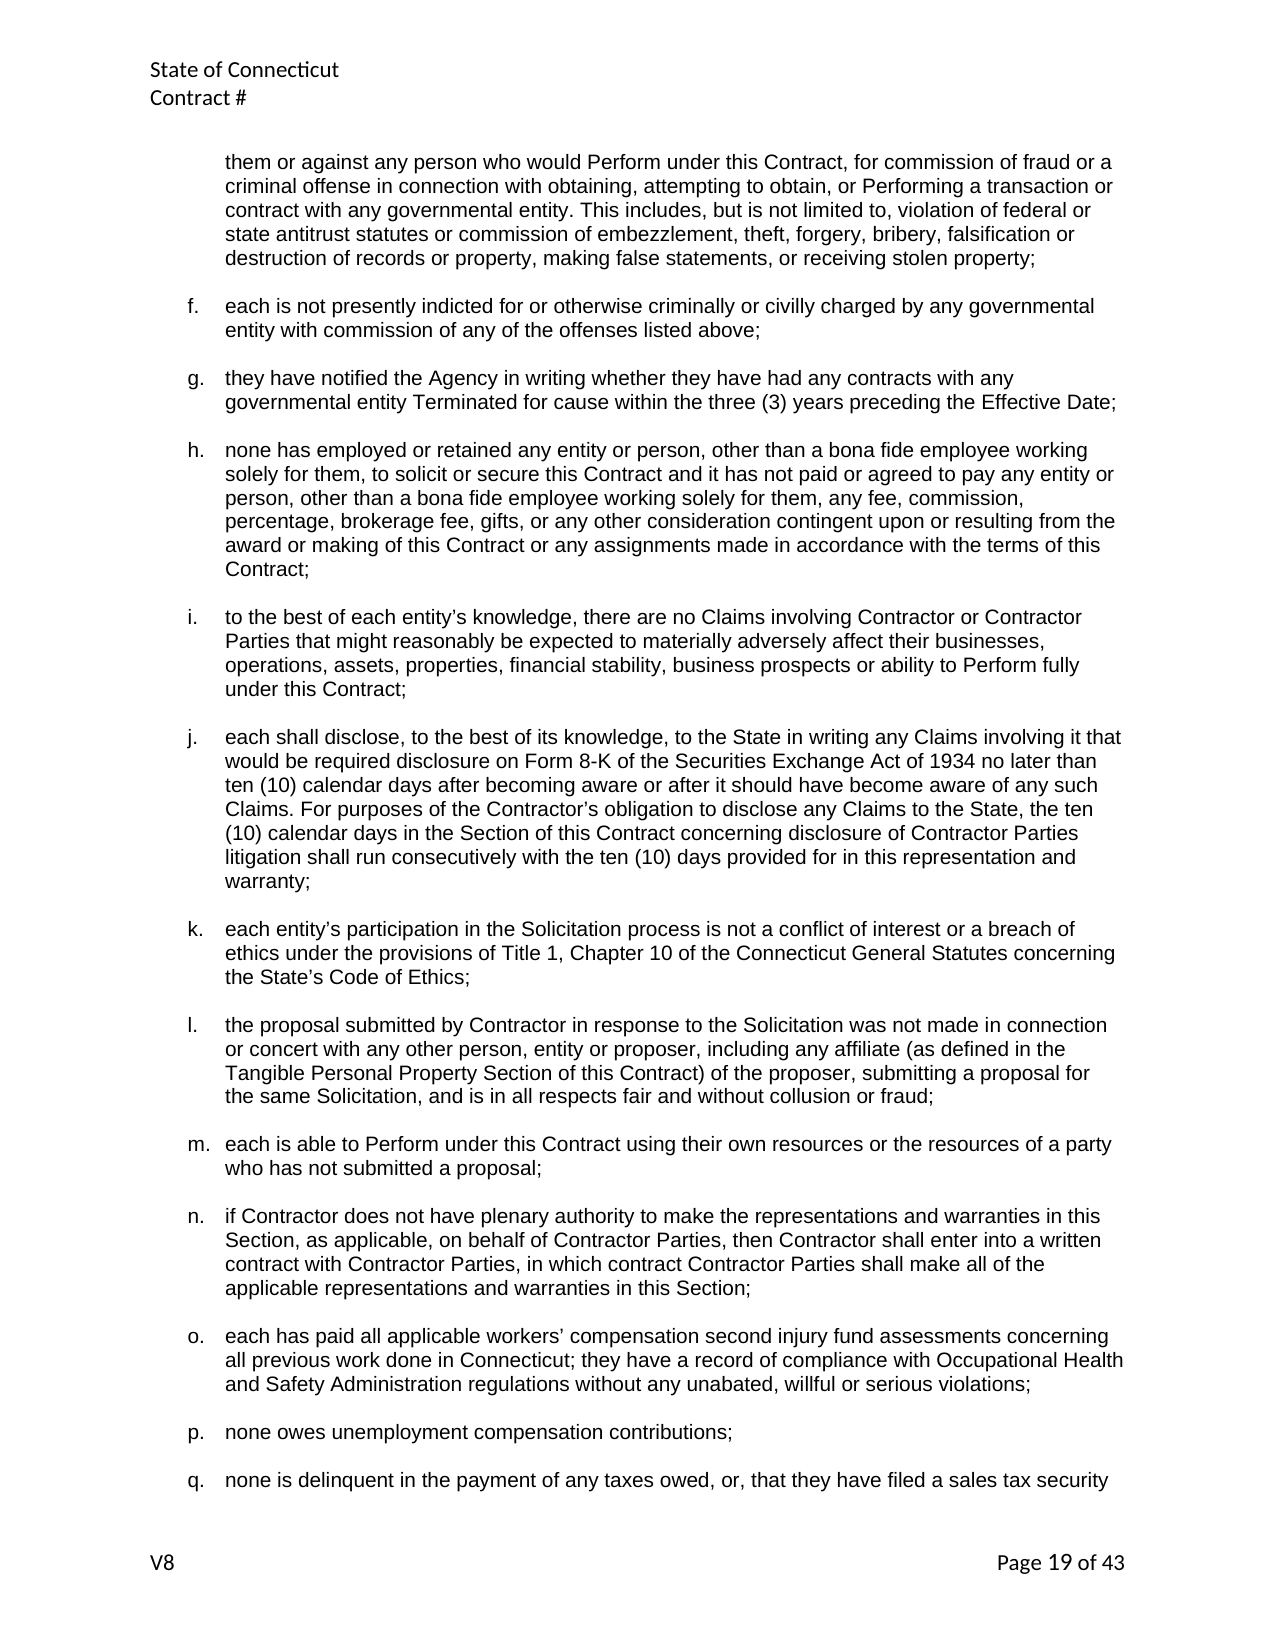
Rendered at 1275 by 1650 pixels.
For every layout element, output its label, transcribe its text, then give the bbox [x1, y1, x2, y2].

text j. each shall disclose, to the best of its knowledge, to the State in writing any Claims involving it that would be required disclosure on Form 8-K of the Securities Exchange Act of 1934 no later than ten (10) calendar days after becoming aware or after it should have become aware of any such Claims. For purposes of the Contractor’s obligation to disclose any Claims to the State, the ten (10) calendar days in the Section of this Contract concerning disclosure of Contractor Parties litigation shall run consecutively with the ten (10) days provided for in this representation and warranty; [187, 725, 1125, 893]
text k. each entity’s participation in the Solicitation process is not a conflict of interest or a breach of ethics under the provisions of Title 1, Chapter 10 of the Connecticut General Statutes concerning the State’s Code of Ethics; [187, 917, 1125, 988]
text g. they have notified the Agency in writing whether they have had any contracts with any governmental entity Terminated for cause within the three (3) years preceding the Effective Date; [187, 366, 1125, 413]
text p. none owes unemployment compensation contributions; [187, 1420, 1125, 1444]
text h. none has employed or retained any entity or person, other than a bona fide employee working solely for them, to solicit or secure this Contract and it has not paid or agreed to pay any entity or person, other than a bona fide employee working solely for them, any fee, commission, percentage, brokerage fee, gifts, or any other consideration contingent upon or resulting from the award or making of this Contract or any assignments made in accordance with the terms of this Contract; [187, 437, 1125, 581]
text n. if Contractor does not have plenary authority to make the representations and warranties in this Section, as applicable, on behalf of Contractor Parties, then Contractor shall enter into a written contract with Contractor Parties, in which contract Contractor Parties shall make all of the applicable representations and warranties in this Section; [187, 1204, 1125, 1300]
text l. the proposal submitted by Contractor in response to the Solicitation was not made in connection or concert with any other person, entity or proposer, including any affiliate (as defined in the Tangible Personal Property Section of this Contract) of the proposer, submitting a proposal for the same Solicitation, and is in all respects fair and without collusion or fraud; [187, 1012, 1125, 1108]
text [187, 150, 1125, 270]
text i. to the best of each entity’s knowledge, there are no Claims involving Contractor or Contractor Parties that might reasonably be expected to materially adversely affect their businesses, operations, assets, properties, financial stability, business prospects or ability to Perform fully under this Contract; [187, 605, 1125, 701]
text f. each is not presently indicted for or otherwise criminally or civilly charged by any governmental entity with commission of any of the offenses listed above; [187, 294, 1125, 342]
text m. each is able to Perform under this Contract using their own resources or the resources of a party who has not submitted a proposal; [187, 1132, 1125, 1180]
text o. each has paid all applicable workers’ compensation second injury fund assessments concerning all previous work done in Connecticut; they have a record of compliance with Occupational Health and Safety Administration regulations without any unabated, willful or serious violations; [187, 1324, 1125, 1396]
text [187, 1468, 1125, 1492]
